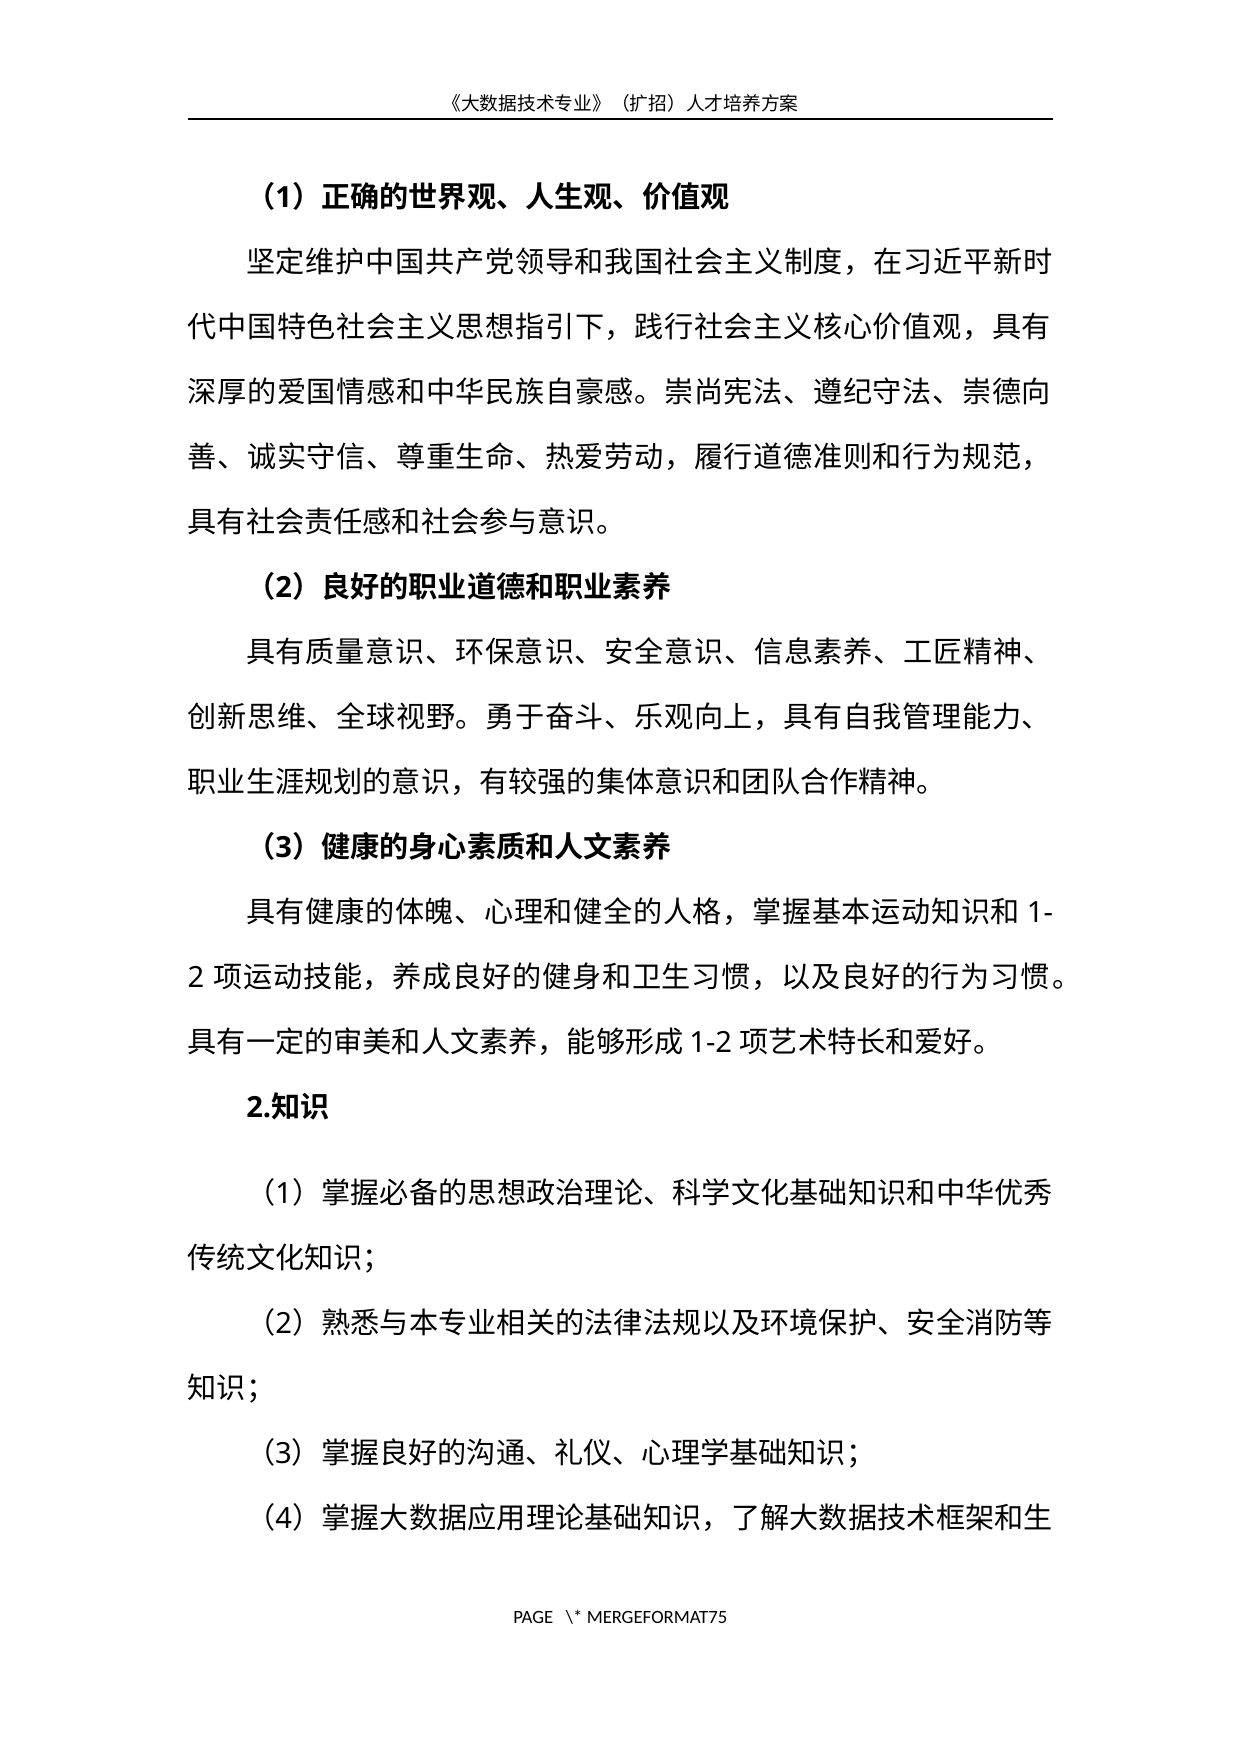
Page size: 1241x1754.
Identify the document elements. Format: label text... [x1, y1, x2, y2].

text （3）掌握良好的沟通、礼仪、心理学基础知识； [187, 1418, 1053, 1483]
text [187, 1483, 1053, 1548]
text 2.知识 [187, 1072, 1053, 1137]
text 坚定维护中国共产党领导和我国社会主义制度，在习近平新时代中国特色社会主义思想指引下，践行社会主义核心价值观，具有深厚的爱国情感和中华民族自豪感。崇尚宪法、遵纪守法、崇德向善、诚实守信、尊重生命、热爱劳动，履行道德准则和行为规范，具有社会责任感和社会参与意识。 [187, 227, 1053, 552]
text （2）良好的职业道德和职业素养 [187, 552, 1053, 617]
text 具有质量意识、环保意识、安全意识、信息素养、工匠精神、创新思维、全球视野。勇于奋斗、乐观向上，具有自我管理能力、职业生涯规划的意识，有较强的集体意识和团队合作精神。 [187, 617, 1053, 812]
text （3）健康的身心素质和人文素养 [187, 812, 1053, 877]
text （2）熟悉与本专业相关的法律法规以及环境保护、安全消防等知识； [187, 1288, 1053, 1418]
text （1）正确的世界观、人生观、价值观 [187, 162, 1053, 227]
text （1）掌握必备的思想政治理论、科学文化基础知识和中华优秀传统文化知识； [187, 1158, 1053, 1288]
text 具有健康的体魄、心理和健全的人格，掌握基本运动知识和1-2 项运动技能，养成良好的健身和卫生习惯，以及良好的行为习惯。具有一定的审美和人文素养，能够形成1-2 项艺术特长和爱好。 [187, 877, 1053, 1072]
